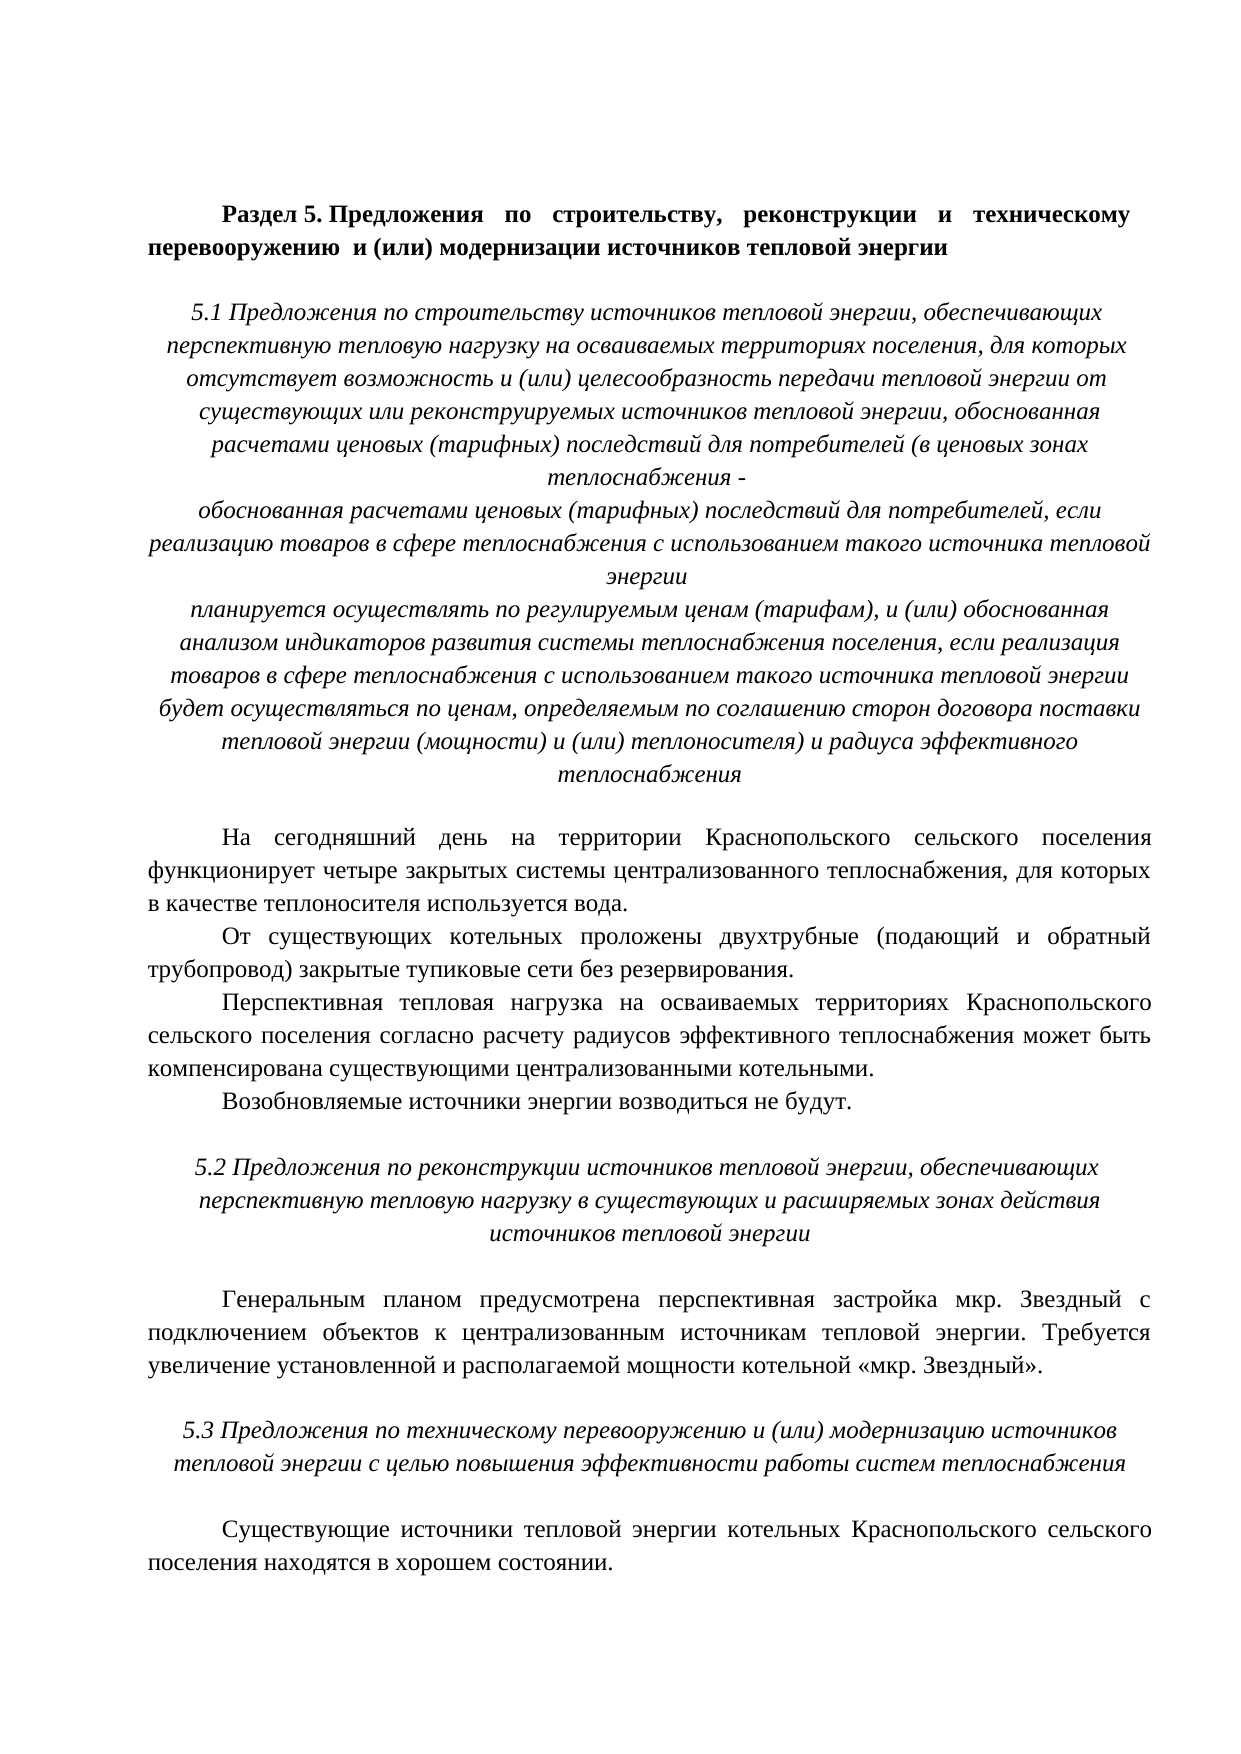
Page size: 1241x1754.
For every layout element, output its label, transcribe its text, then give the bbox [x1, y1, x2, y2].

text На сегодняшний день на территории Краснопольского сельского поселения функционирует четыре закрытых системы централизованного теплоснабжения, для которых в качестве теплоносителя используется вода. [148, 822, 1152, 917]
subtitle 5.2 Предложения по реконструкции источников тепловой энергии, обеспечивающих перспективную тепловую нагрузку в существующих и расширяемых зонах действия источников тепловой энергии [148, 1152, 1152, 1247]
text Возобновляемые источники энергии возводиться не будут. [148, 1086, 1152, 1115]
text От существующих котельных проложены двухтрубные (подающий и обратный трубопровод) закрытые тупиковые сети без резервирования. [148, 921, 1152, 983]
subtitle 5.1 Предложения по строительству источников тепловой энергии, обеспечивающих перспективную тепловую нагрузку на осваиваемых территориях поселения, для которых отсутствует возможность и (или) целесообразность передачи тепловой энергии от существующих или реконструируемых источников тепловой энергии, обоснованная расчетами ценовых (тарифных) последствий для потребителей (в ценовых зонах теплоснабжения - обоснованная расчетами ценовых (тарифных) последствий для потребителей, если реализацию товаров в сфере теплоснабжения с использованием такого источника тепловой энергии планируется осуществлять по регулируемым ценам (тарифам), и (или) обоснованная анализом индикаторов развития системы теплоснабжения поселения, если реализация товаров в сфере теплоснабжения с использованием такого источника тепловой энергии будет осуществляться по ценам, определяемым по соглашению сторон договора поставки тепловой энергии (мощности) и (или) теплоносителя) и радиуса эффективного теплоснабжения [148, 297, 1152, 818]
text Генеральным планом предусмотрена перспективная застройка мкр. Звездный с подключением объектов к централизованным источникам тепловой энергии. Требуется увеличение установленной и располагаемой мощности котельной «мкр. Звездный». [148, 1284, 1152, 1378]
text Существующие источники тепловой энергии котельных Краснопольского сельского поселения находятся в хорошем состоянии. [148, 1514, 1152, 1576]
text Перспективная тепловая нагрузка на осваиваемых территориях Краснопольского сельского поселения согласно расчету радиусов эффективного теплоснабжения может быть компенсирована существующими централизованными котельными. [148, 987, 1152, 1082]
subtitle Раздел 5. Предложения по строительству, реконструкции и техническому перевооружению и (или) модернизации источников тепловой энергии [148, 199, 1152, 261]
subtitle 5.3 Предложения по техническому перевооружению и (или) модернизацию источников тепловой энергии с целью повышения эффективности работы систем теплоснабжения [148, 1415, 1152, 1477]
